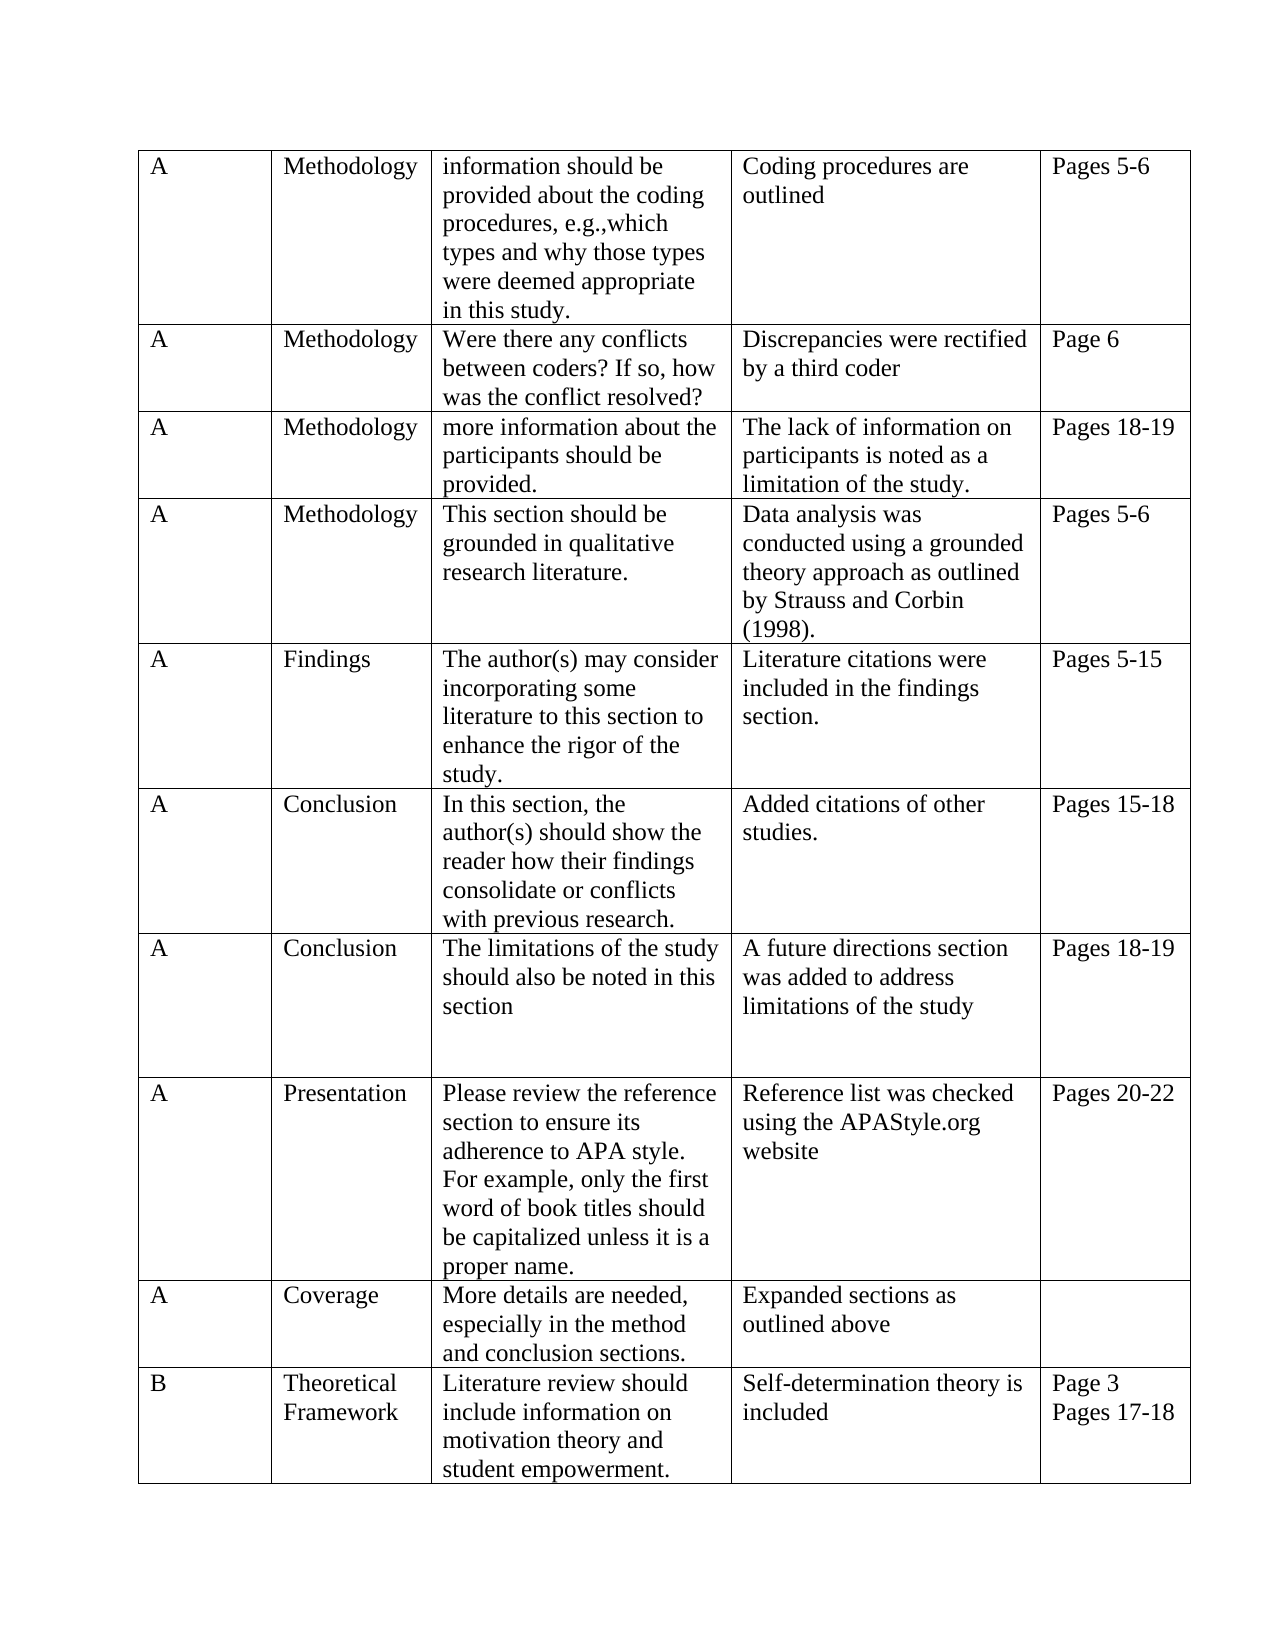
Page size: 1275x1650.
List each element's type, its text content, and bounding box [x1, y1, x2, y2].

table_cell Page 3 Pages 17-18 [1041, 1368, 1190, 1483]
table_cell Literature citations were included in the findings section. [732, 644, 1040, 788]
table_cell Findings [272, 644, 431, 788]
table_cell Coding procedures are outlined [732, 151, 1040, 323]
table_cell Methodology [272, 412, 431, 498]
table_cell A [139, 1078, 271, 1279]
table_cell The limitations of the study should also be noted in this section [432, 934, 731, 1077]
table_cell information should be provided about the coding procedures, e.g.,which types and why those types were deemed appropriate in this study. [432, 151, 731, 323]
table_cell Expanded sections as outlined above [732, 1281, 1040, 1367]
table_cell A [139, 151, 271, 323]
table_cell Methodology [272, 499, 431, 643]
table_cell The author(s) may consider incorporating some literature to this section to enhance the rigor of the study. [432, 644, 731, 788]
table_cell Pages 5-15 [1041, 644, 1190, 788]
table_cell A future directions section was added to address limitations of the study [732, 934, 1040, 1077]
table_cell Coverage [272, 1281, 431, 1367]
table_cell Reference list was checked using the APAStyle.org website [732, 1078, 1040, 1279]
table_cell Presentation [272, 1078, 431, 1279]
table_cell Conclusion [272, 934, 431, 1077]
table_cell Literature review should include information on motivation theory and student empowerment. [432, 1368, 731, 1483]
table_cell Pages 20-22 [1041, 1078, 1190, 1279]
table_cell Methodology [272, 151, 431, 323]
table_cell A [139, 934, 271, 1077]
table_cell Pages 5-6 [1041, 499, 1190, 643]
table_cell A [139, 325, 271, 411]
table_cell Discrepancies were rectified by a third coder [732, 325, 1040, 411]
table_cell Conclusion [272, 789, 431, 932]
table_cell A [139, 499, 271, 643]
table_cell This section should be grounded in qualitative research literature. [432, 499, 731, 643]
table_cell Please review the reference section to ensure its adherence to APA style. For example, only the first word of book titles should be capitalized unless it is a proper name. [432, 1078, 731, 1279]
table_cell Pages 18-19 [1041, 934, 1190, 1077]
table_cell B [139, 1368, 271, 1483]
table_cell Were there any conflicts between coders? If so, how was the conflict resolved? [432, 325, 731, 411]
table_cell Self-determination theory is included [732, 1368, 1040, 1483]
table_cell A [139, 1281, 271, 1367]
table_cell The lack of information on participants is noted as a limitation of the study. [732, 412, 1040, 498]
table_cell Page 6 [1041, 325, 1190, 411]
table_cell More details are needed, especially in the method and conclusion sections. [432, 1281, 731, 1367]
table_cell Pages 5-6 [1041, 151, 1190, 323]
table_cell Added citations of other studies. [732, 789, 1040, 932]
table_cell A [139, 644, 271, 788]
table_cell Pages 18-19 [1041, 412, 1190, 498]
table_cell Data analysis was conducted using a grounded theory approach as outlined by Strauss and Corbin (1998). [732, 499, 1040, 643]
table_cell more information about the participants should be provided. [432, 412, 731, 498]
table_cell A [139, 789, 271, 932]
table_cell In this section, the author(s) should show the reader how their findings consolidate or conflicts with previous research. [432, 789, 731, 932]
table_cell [272, 1368, 431, 1483]
table_cell A [139, 412, 271, 498]
table_cell Methodology [272, 325, 431, 411]
table_cell [1041, 1281, 1190, 1367]
table_cell Pages 15-18 [1041, 789, 1190, 932]
